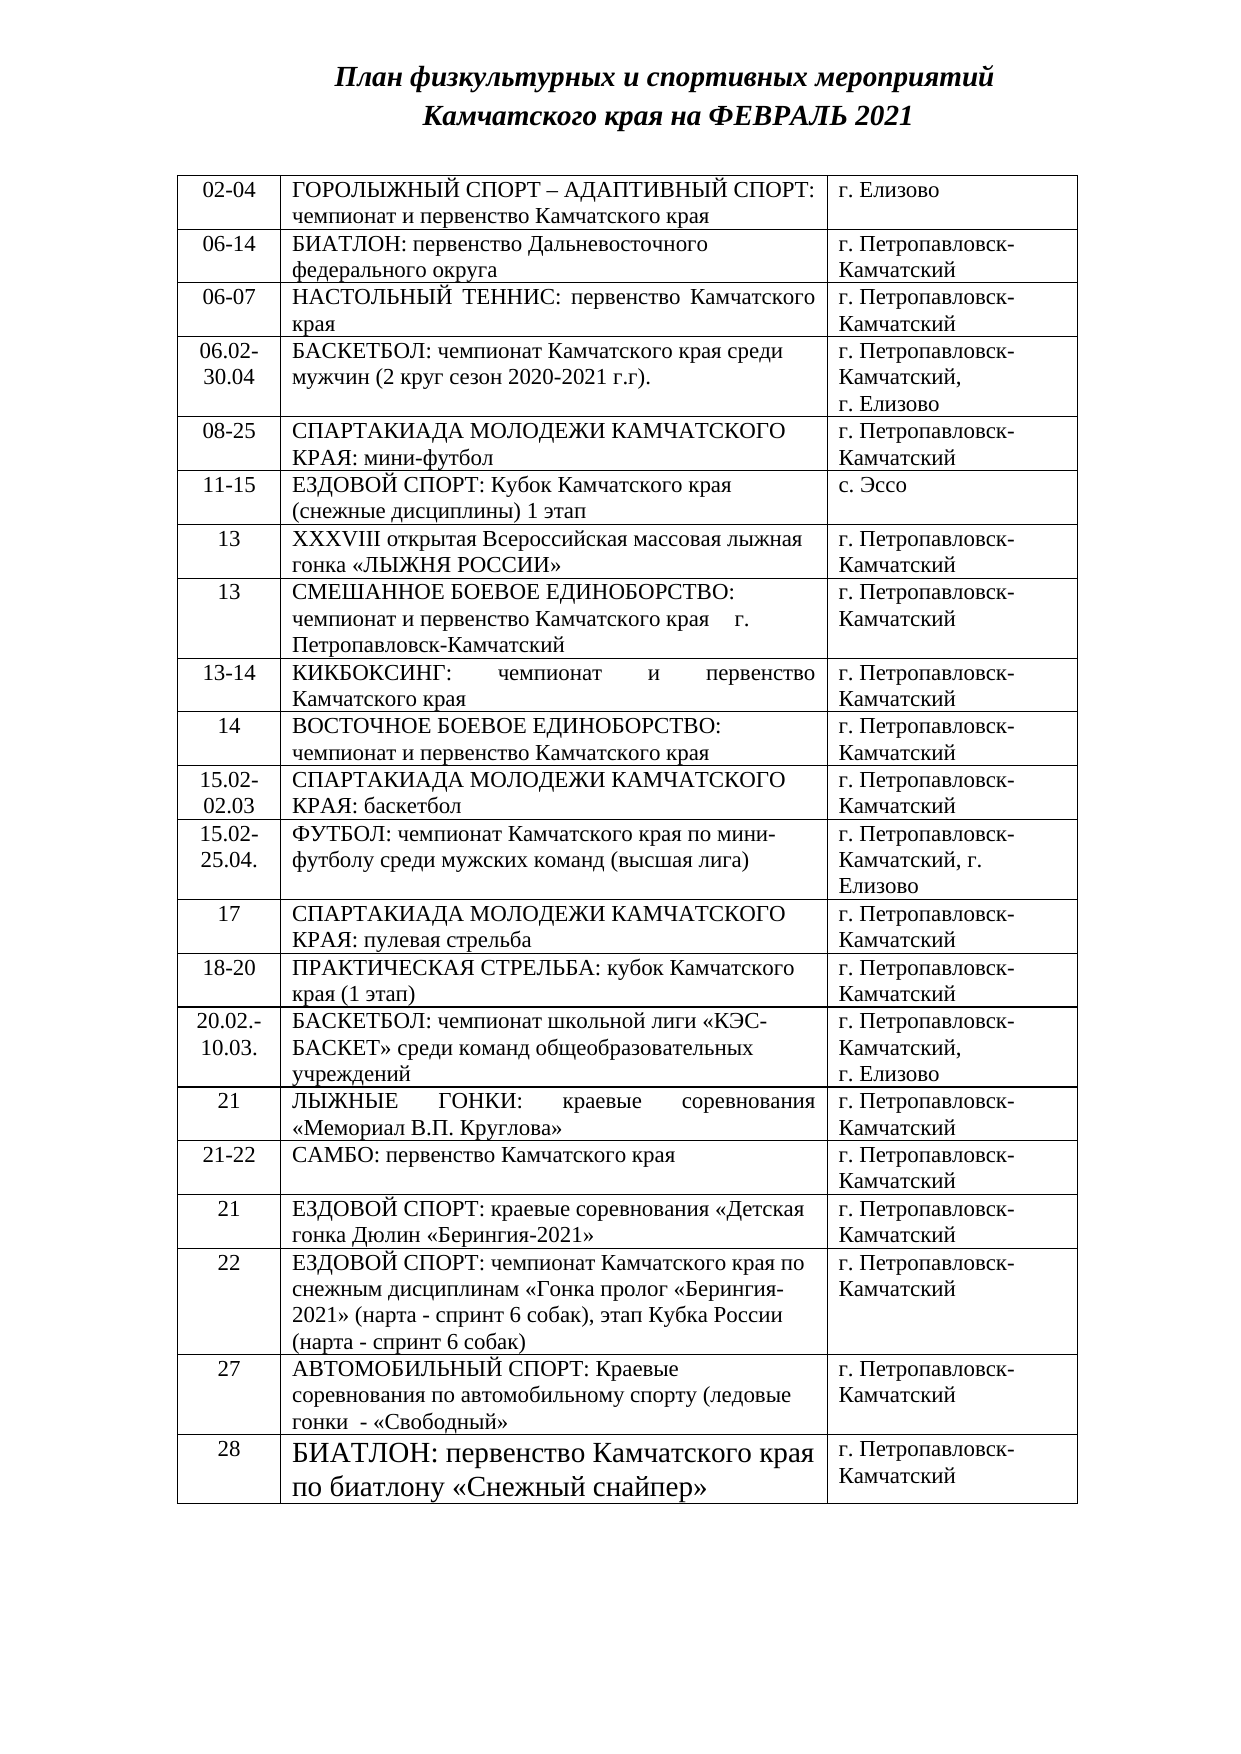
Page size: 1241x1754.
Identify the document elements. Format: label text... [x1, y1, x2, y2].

table_cell 21 [178, 1088, 280, 1140]
table_cell г. Петропавловск-Камчатский [828, 900, 1077, 953]
table_cell 06.02-30.04 [178, 337, 280, 416]
table_cell 21 [178, 1195, 280, 1248]
table_cell 15.02-02.03 [178, 766, 280, 819]
table_cell ЕЗДОВОЙ СПОРТ: Кубок Камчатского края (снежные дисциплины) 1 этап [281, 471, 827, 524]
table_cell г. Петропавловск-Камчатский [828, 766, 1077, 819]
table_cell г. Петропавловск-Камчатский [828, 659, 1077, 711]
table_cell 13 [178, 579, 280, 657]
table_cell ФУТБОЛ: чемпионат Камчатского края по мини-футболу среди мужских команд (высшая лига) [281, 820, 827, 899]
table_cell 14 [178, 712, 280, 765]
table_cell 06-07 [178, 283, 280, 336]
table_cell 06-14 [178, 230, 280, 282]
table_cell с. Эссо [828, 471, 1077, 524]
table_cell г. Петропавловск-Камчатский [828, 417, 1077, 470]
table_cell 27 [178, 1355, 280, 1434]
table_cell ЕЗДОВОЙ СПОРТ: чемпионат Камчатского края по снежным дисциплинам «Гонка пролог «Берингия-2021» (нарта - спринт 6 собак), этап Кубка России (нарта - спринт 6 собак) [281, 1249, 827, 1354]
table_cell г. Петропавловск-Камчатский [828, 1141, 1077, 1194]
table_cell БИАТЛОН: первенство Дальневосточного федерального округа [281, 230, 827, 282]
table_cell НАСТОЛЬНЫЙ ТЕННИС: первенство Камчатского края [281, 283, 827, 336]
table_cell г. Петропавловск-Камчатский [828, 954, 1077, 1006]
table_cell 17 [178, 900, 280, 953]
table_cell г. Петропавловск-Камчатский, г. Елизово [828, 337, 1077, 416]
table_cell СПАРТАКИАДА МОЛОДЕЖИ КАМЧАТСКОГО КРАЯ: мини-футбол [281, 417, 827, 470]
table_cell БАСКЕТБОЛ: чемпионат Камчатского края среди мужчин (2 круг сезон 2020-2021 г.г). [281, 337, 827, 416]
table_cell г. Петропавловск-Камчатский [828, 579, 1077, 657]
table_cell г. Петропавловск-Камчатский [828, 1249, 1077, 1354]
table_cell г. Петропавловск-Камчатский [828, 525, 1077, 577]
table_cell ЕЗДОВОЙ СПОРТ: краевые соревнования «Детская гонка Дюлин «Берингия-2021» [281, 1195, 827, 1248]
table_cell АВТОМОБИЛЬНЫЙ СПОРТ: Краевые соревнования по автомобильному спорту (ледовые гонки - «Свободный» [281, 1355, 827, 1434]
table_cell г. Петропавловск-Камчатский [828, 283, 1077, 336]
table_cell БАСКЕТБОЛ: чемпионат школьной лиги «КЭС-БАСКЕТ» среди команд общеобразовательных учреждений [281, 1008, 827, 1086]
table_header 02-04 [178, 176, 280, 228]
table_cell г. Петропавловск-Камчатский [828, 712, 1077, 765]
table_cell 08-25 [178, 417, 280, 470]
table_cell XXXVIII открытая Всероссийская массовая лыжная гонка «ЛЫЖНЯ РОССИИ» [281, 525, 827, 577]
table_cell 13-14 [178, 659, 280, 711]
table_cell г. Петропавловск-Камчатский [828, 1195, 1077, 1248]
table_cell 13 [178, 525, 280, 577]
text Камчатского края на ФЕВРАЛЬ 2021 [177, 98, 1152, 131]
table_cell г. Петропавловск-Камчатский, г. Елизово [828, 820, 1077, 899]
table_cell 22 [178, 1249, 280, 1354]
table_cell БИАТЛОН: первенство Камчатского края по биатлону «Снежный снайпер» [281, 1435, 827, 1502]
table_cell г. Петропавловск-Камчатский [828, 1435, 1077, 1502]
table_cell г. Петропавловск-Камчатский, г. Елизово [828, 1008, 1077, 1086]
table_cell СПАРТАКИАДА МОЛОДЕЖИ КАМЧАТСКОГО КРАЯ: баскетбол [281, 766, 827, 819]
table_cell СМЕШАННОЕ БОЕВОЕ ЕДИНОБОРСТВО: чемпионат и первенство Камчатского края г. Петропавловск-Камчатский [281, 579, 827, 657]
table_header г. Елизово [828, 176, 1077, 228]
table_cell г. Петропавловск-Камчатский [828, 1355, 1077, 1434]
table_cell 18-20 [178, 954, 280, 1006]
table_cell ВОСТОЧНОЕ БОЕВОЕ ЕДИНОБОРСТВО: чемпионат и первенство Камчатского края [281, 712, 827, 765]
table_cell 28 [178, 1435, 280, 1502]
table_cell САМБО: первенство Камчатского края [281, 1141, 827, 1194]
table_cell 11-15 [178, 471, 280, 524]
table_cell г. Петропавловск-Камчатский [828, 230, 1077, 282]
table_cell ЛЫЖНЫЕ ГОНКИ: краевые соревнования «Мемориал В.П. Круглова» [281, 1088, 827, 1140]
table_header ГОРОЛЫЖНЫЙ СПОРТ – АДАПТИВНЫЙ СПОРТ: чемпионат и первенство Камчатского края [281, 176, 827, 228]
table_cell ПРАКТИЧЕСКАЯ СТРЕЛЬБА: кубок Камчатского края (1 этап) [281, 954, 827, 1006]
table_cell 21-22 [178, 1141, 280, 1194]
text План физкультурных и спортивных мероприятий [177, 59, 1152, 93]
table_cell 15.02-25.04. [178, 820, 280, 899]
table_cell г. Петропавловск-Камчатский [828, 1088, 1077, 1140]
table_cell СПАРТАКИАДА МОЛОДЕЖИ КАМЧАТСКОГО КРАЯ: пулевая стрельба [281, 900, 827, 953]
table_cell 20.02.-10.03. [178, 1008, 280, 1086]
table_cell КИКБОКСИНГ: чемпионат и первенство Камчатского края [281, 659, 827, 711]
